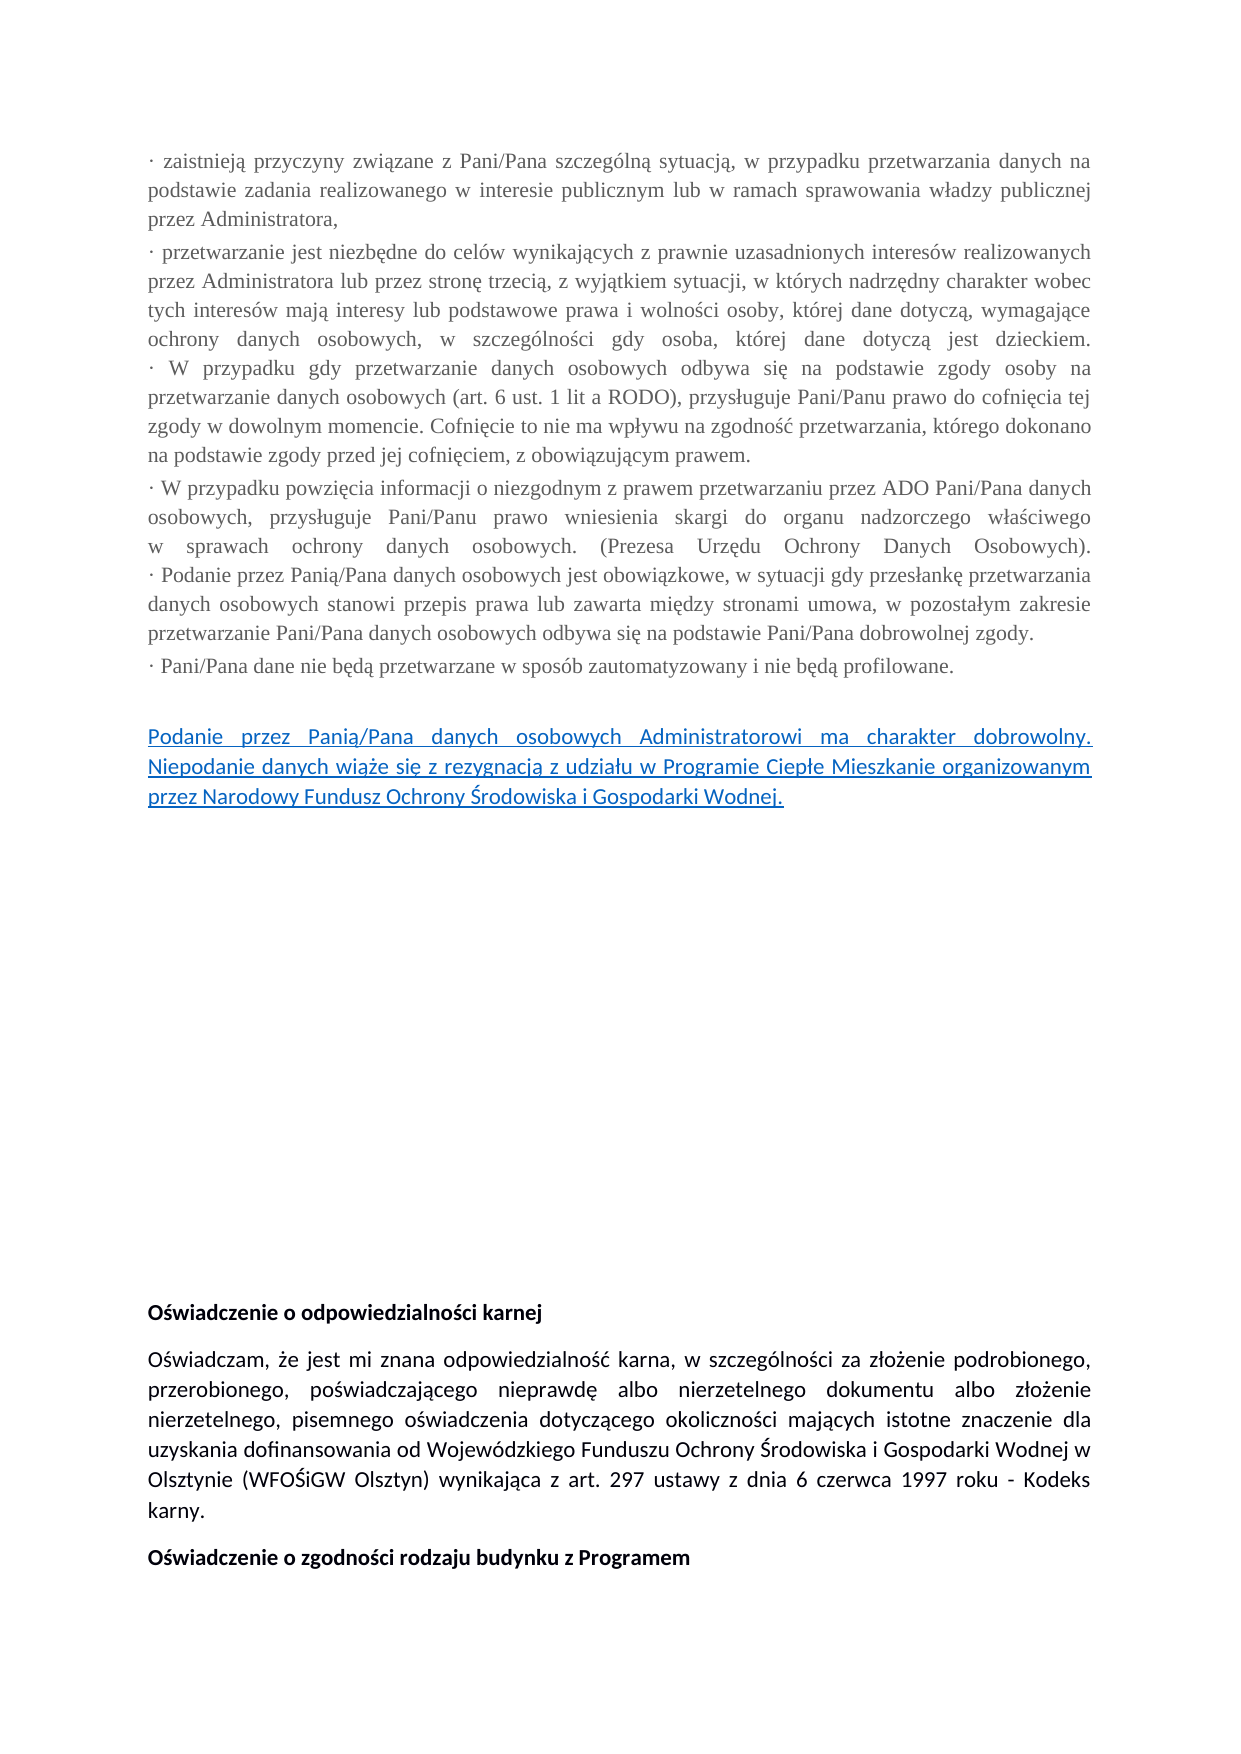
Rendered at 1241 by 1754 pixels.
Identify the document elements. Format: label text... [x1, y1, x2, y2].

text · przetwarzanie jest niezbędne do celów wynikających z prawnie uzasadnionych interesów realizowanych przez Administratora lub przez stronę trzecią, z wyjątkiem sytuacji, w których nadrzędny charakter wobec tych interesów mają interesy lub podstawowe prawa i wolności osoby, której dane dotyczą, wymagające ochrony danych osobowych, w szczególności gdy osoba, której dane dotyczą jest dzieckiem. · W przypadku gdy przetwarzanie danych osobowych odbywa się na podstawie zgody osoby na przetwarzanie danych osobowych (art. 6 ust. 1 lit a RODO), przysługuje Pani/Panu prawo do cofnięcia tej zgody w dowolnym momencie. Cofnięcie to nie ma wpływu na zgodność przetwarzania, którego dokonano na podstawie zgody przed jej cofnięciem, z obowiązującym prawem. [148, 239, 1093, 467]
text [148, 148, 1093, 231]
text · Pani/Pana dane nie będą przetwarzane w sposób zautomatyzowany i nie będą profilowane. [148, 653, 1093, 678]
text Oświadczenie o odpowiedzialności karnej [148, 1298, 1093, 1326]
text Oświadczenie o zgodności rodzaju budynku z Programem [148, 1543, 1093, 1571]
text Podanie przez Panią/Pana danych osobowych Administratorowi ma charakter dobrowolny. Niepodanie danych wiąże się z rezygnacją z udziału w Programie Ciepłe Mieszkanie organizowanym przez Narodowy Fundusz Ochrony Środowiska i Gospodarki Wodnej. [148, 747, 1093, 810]
text · W przypadku powzięcia informacji o niezgodnym z prawem przetwarzaniu przez ADO Pani/Pana danych osobowych, przysługuje Pani/Panu prawo wniesienia skargi do organu nadzorczego właściwego w sprawach ochrony danych osobowych. (Prezesa Urzędu Ochrony Danych Osobowych). · Podanie przez Panią/Pana danych osobowych jest obowiązkowe, w sytuacji gdy przesłankę przetwarzania danych osobowych stanowi przepis prawa lub zawarta między stronami umowa, w pozostałym zakresie przetwarzanie Pani/Pana danych osobowych odbywa się na podstawie Pani/Pana dobrowolnej zgody. [148, 475, 1093, 645]
text Oświadczam, że jest mi znana odpowiedzialność karna, w szczególności za złożenie podrobionego, przerobionego, poświadczającego nieprawdę albo nierzetelnego dokumentu albo złożenie nierzetelnego, pisemnego oświadczenia dotyczącego okoliczności mających istotne znaczenie dla uzyskania dofinansowania od Wojewódzkiego Funduszu Ochrony Środowiska i Gospodarki Wodnej w Olsztynie (WFOŚiGW Olsztyn) wynikająca z art. 297 ustawy z dnia 6 czerwca 1997 roku - Kodeks karny. [148, 1345, 1093, 1524]
text Podanie przez Panią/Pana danych osobowych Administratorowi ma charakter dobrowolny. Niepodanie danych wiąże się z rezygnacją z udziału w Programie Ciepłe Mieszkanie organizowanym przez Narodowy Fundusz Ochrony Środowiska i Gospodarki Wodnej. [148, 722, 1093, 746]
